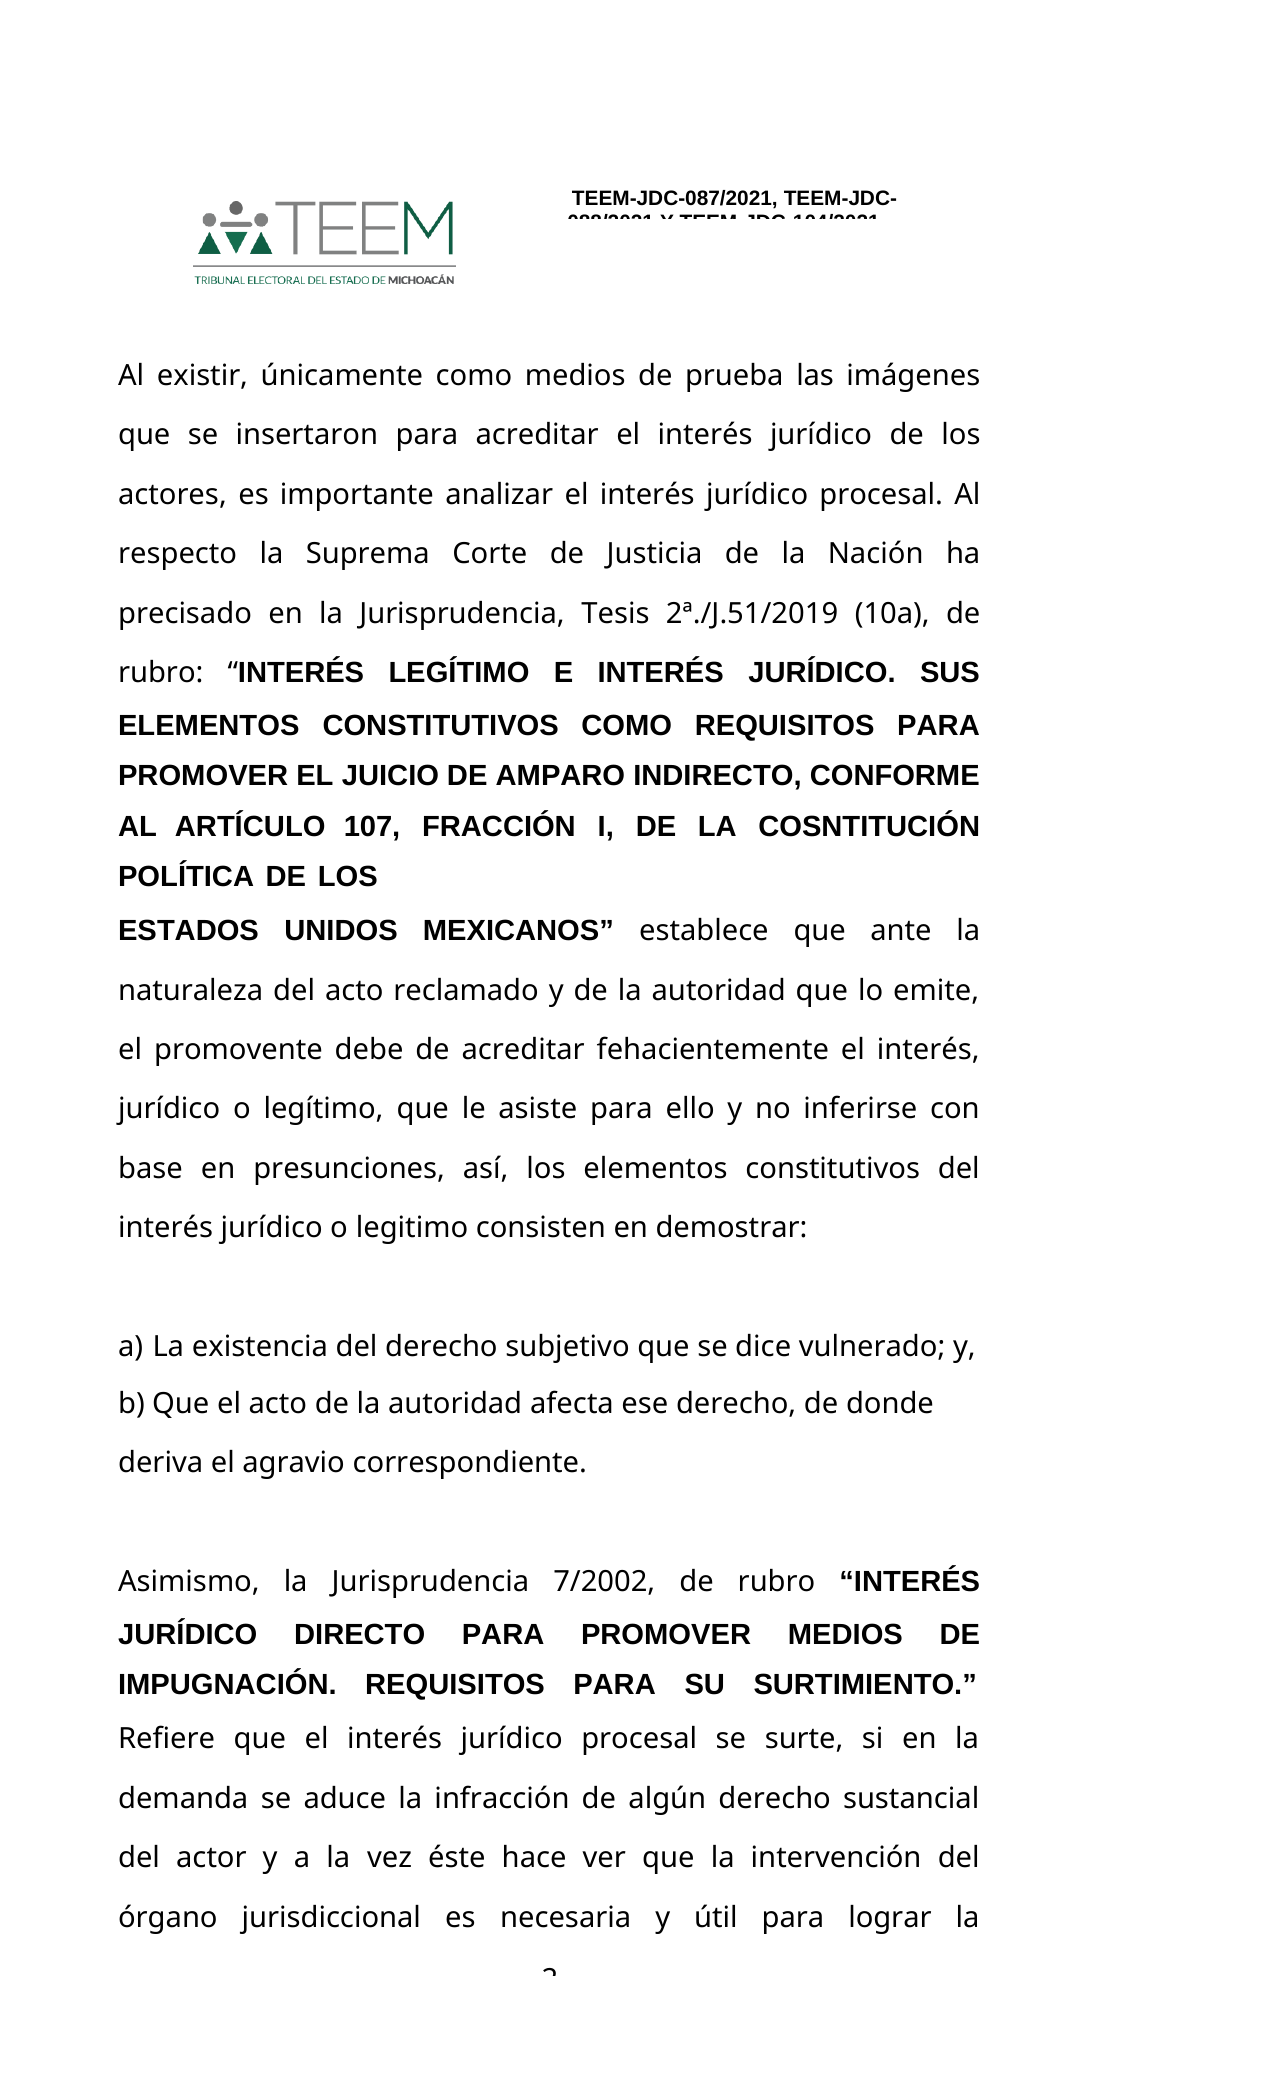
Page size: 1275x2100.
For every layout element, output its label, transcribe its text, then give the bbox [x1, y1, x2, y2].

list La existencia del derecho subjetivo que se dice vulnerado; y, [118, 1326, 1219, 1365]
text Asimismo, la Jurisprudencia 7/2002, de rubro “INTERÉS JURÍDICO DIRECTO PARA PROMOVER MEDIOS DE IMPUGNACIÓN. REQUISITOS PARA SU SURTIMIENTO.” [118, 1560, 980, 1701]
picture [193, 201, 456, 284]
text Al existir, únicamente como medios de prueba las imágenes que se insertaron para acreditar el interés jurídico de los actores, es importante analizar el interés jurídico procesal. Al respecto la Suprema Corte de Justicia de la Nación ha precisado en la Jurisprudencia, Tesis 2ª./J.51/2019 (10a), de rubro: “INTERÉS LEGÍTIMO E INTERÉS JURÍDICO. SUS ELEMENTOS CONSTITUTIVOS COMO REQUISITOS PARA PROMOVER EL JUICIO DE AMPARO INDIRECTO, CONFORME AL ARTÍCULO 107, FRACCIÓN I, DE LA COSNTITUCIÓN POLÍTICA DE LOS [118, 354, 980, 892]
list Que el acto de la autoridad afecta ese derecho, de donde deriva el agravio correspondiente. [118, 1382, 980, 1481]
text ESTADOS UNIDOS MEXICANOS” establece que ante la naturaleza del acto reclamado y de la autoridad que lo emite, el promovente debe de acreditar fehacientemente el interés, jurídico o legítimo, que le asiste para ello y no inferirse con base en presunciones, así, los elementos constitutivos del interés jurídico o legitimo consisten en demostrar: [118, 909, 980, 1246]
